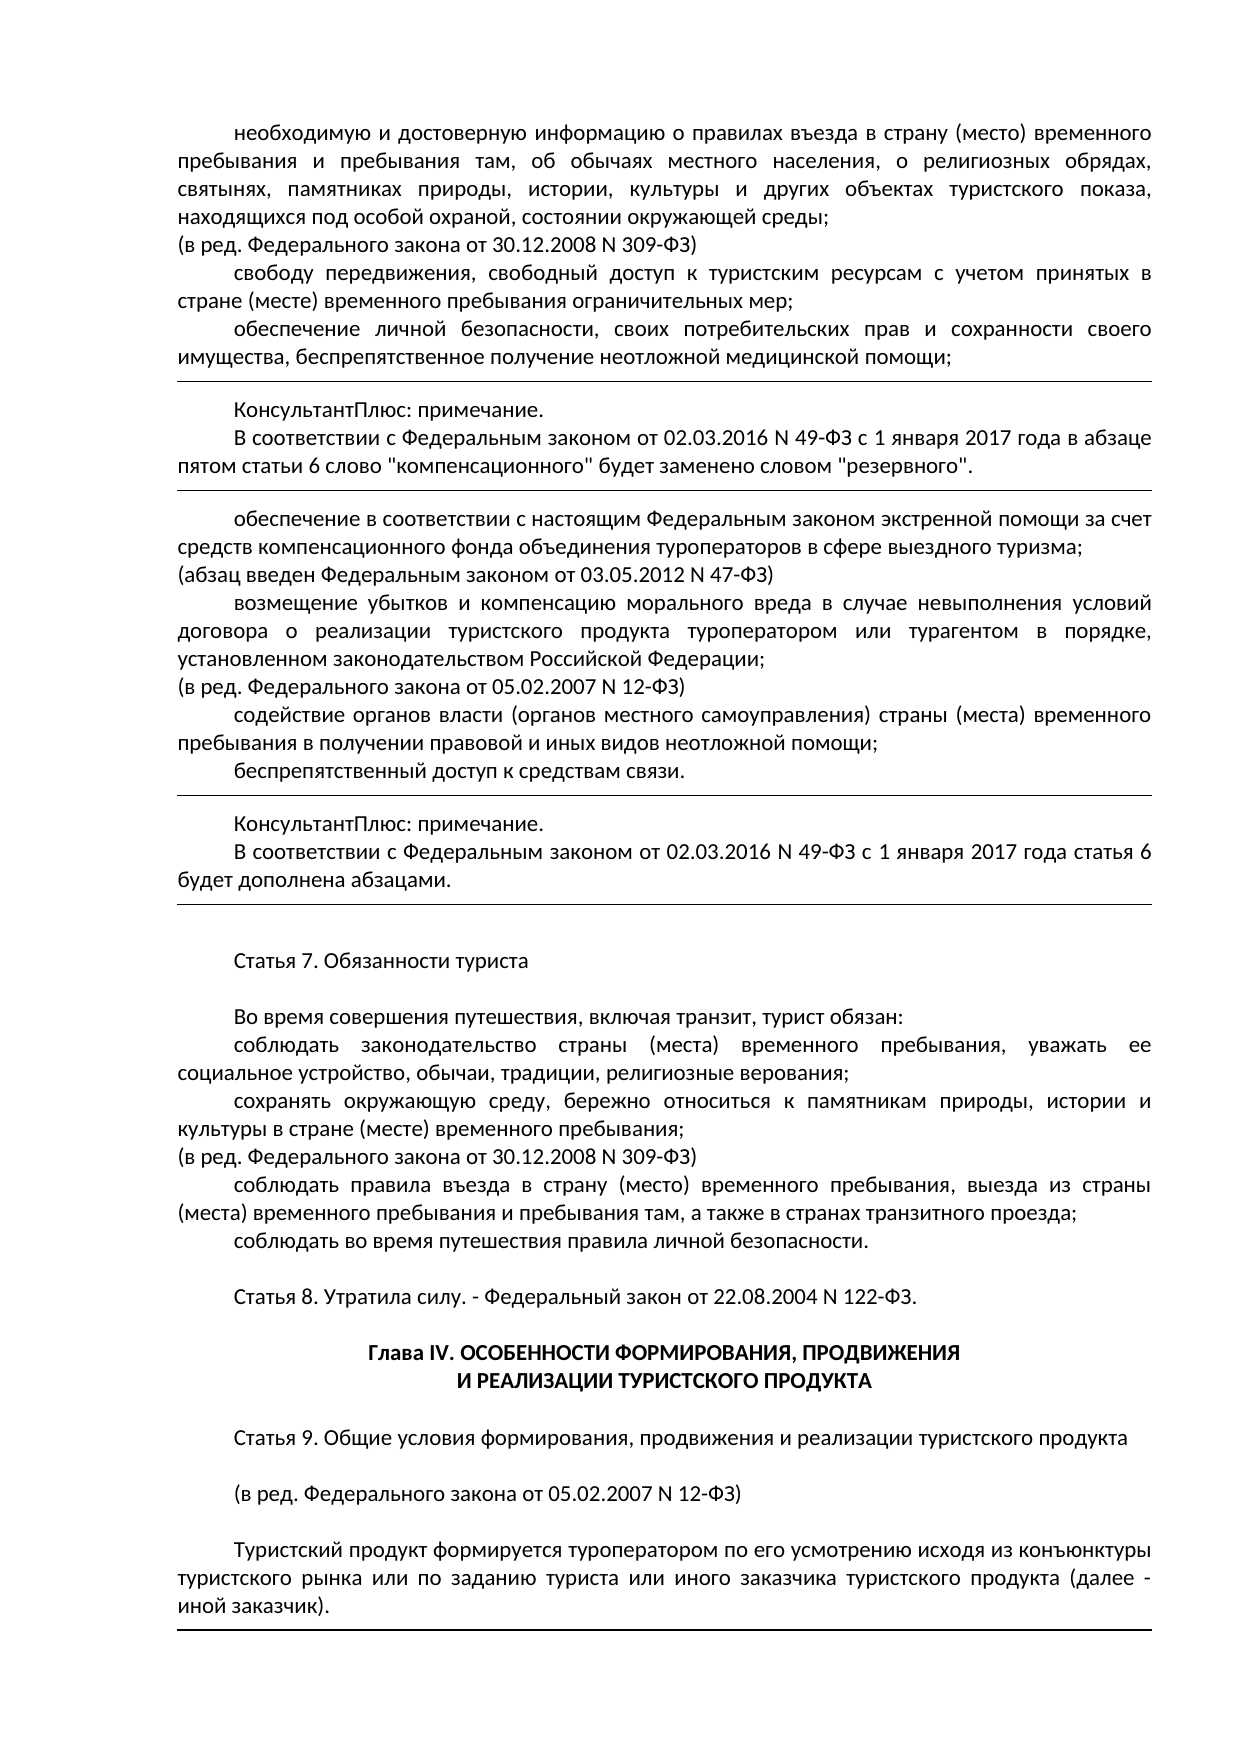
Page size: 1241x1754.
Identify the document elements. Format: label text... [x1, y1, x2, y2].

text обеспечение в соответствии с настоящим Федеральным законом экстренной помощи за счет средств компенсационного фонда объединения туроператоров в сфере выездного туризма; [177, 504, 1152, 560]
text необходимую и достоверную информацию о правилах въезда в страну (место) временного пребывания и пребывания там, об обычаях местного населения, о религиозных обрядах, святынях, памятниках природы, истории, культуры и других объектах туристского показа, находящихся под особой охраной, состоянии окружающей среды; [177, 118, 1152, 230]
text Во время совершения путешествия, включая транзит, турист обязан: [177, 1002, 1152, 1030]
text (в ред. Федерального закона от 05.02.2007 N 12-ФЗ) [177, 672, 1152, 700]
text беспрепятственный доступ к средствам связи. [177, 756, 1152, 784]
text (в ред. Федерального закона от 05.02.2007 N 12-ФЗ) [177, 1479, 1152, 1507]
text (в ред. Федерального закона от 30.12.2008 N 309-ФЗ) [177, 230, 1152, 258]
text сохранять окружающую среду, бережно относиться к памятникам природы, истории и культуры в стране (месте) временного пребывания; [177, 1086, 1152, 1142]
text обеспечение личной безопасности, своих потребительских прав и сохранности своего имущества, беспрепятственное получение неотложной медицинской помощи; [177, 314, 1152, 370]
text содействие органов власти (органов местного самоуправления) страны (места) временного пребывания в получении правовой и иных видов неотложной помощи; [177, 700, 1152, 756]
text (в ред. Федерального закона от 30.12.2008 N 309-ФЗ) [177, 1142, 1152, 1170]
text соблюдать правила въезда в страну (место) временного пребывания, выезда из страны (места) временного пребывания и пребывания там, а также в странах транзитного проезда; [177, 1170, 1152, 1226]
text возмещение убытков и компенсацию морального вреда в случае невыполнения условий договора о реализации туристского продукта туроператором или турагентом в порядке, установленном законодательством Российской Федерации; [177, 588, 1152, 672]
text Туристский продукт формируется туроператором по его усмотрению исходя из конъюнктуры туристского рынка или по заданию туриста или иного заказчика туристского продукта (далее - иной заказчик). [177, 1535, 1152, 1619]
text Статья 8. Утратила силу. - Федеральный закон от 22.08.2004 N 122-ФЗ. [177, 1282, 1152, 1311]
text (абзац введен Федеральным законом от 03.05.2012 N 47-ФЗ) [177, 560, 1152, 588]
text Глава IV. ОСОБЕННОСТИ ФОРМИРОВАНИЯ, ПРОДВИЖЕНИЯ [177, 1338, 1152, 1367]
text соблюдать законодательство страны (места) временного пребывания, уважать ее социальное устройство, обычаи, традиции, религиозные верования; [177, 1030, 1152, 1086]
text В соответствии с Федеральным законом от 02.03.2016 N 49-ФЗ с 1 января 2017 года статья 6 будет дополнена абзацами. [177, 837, 1152, 893]
text В соответствии с Федеральным законом от 02.03.2016 N 49-ФЗ с 1 января 2017 года в абзаце пятом статьи 6 слово "компенсационного" будет заменено словом "резервного". [177, 423, 1152, 479]
text И РЕАЛИЗАЦИИ ТУРИСТСКОГО ПРОДУКТА [177, 1367, 1152, 1394]
text КонсультантПлюс: примечание. [177, 395, 1152, 423]
text свободу передвижения, свободный доступ к туристским ресурсам с учетом принятых в стране (месте) временного пребывания ограничительных мер; [177, 258, 1152, 314]
text Статья 7. Обязанности туриста [177, 946, 1152, 974]
text Статья 9. Общие условия формирования, продвижения и реализации туристского продукта [177, 1423, 1152, 1451]
text КонсультантПлюс: примечание. [177, 809, 1152, 837]
text соблюдать во время путешествия правила личной безопасности. [177, 1226, 1152, 1254]
